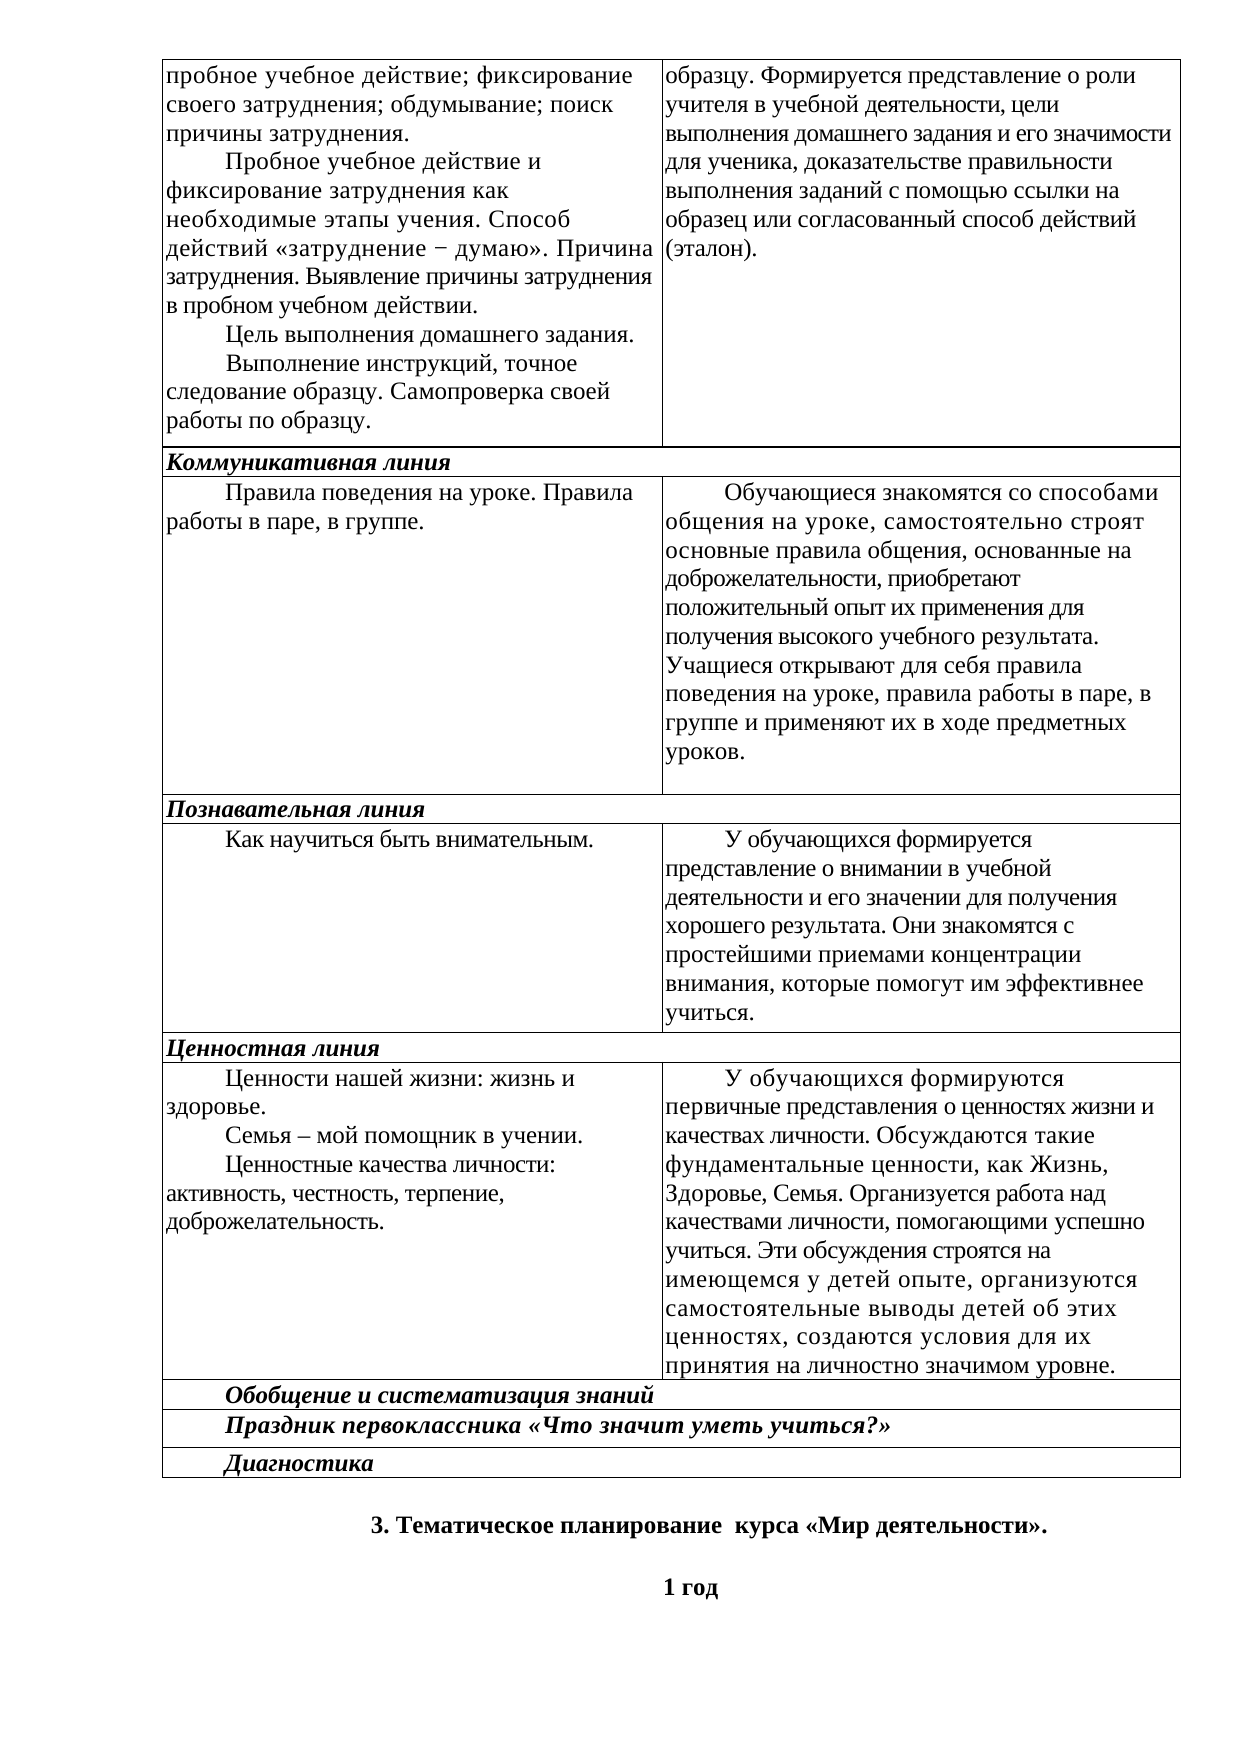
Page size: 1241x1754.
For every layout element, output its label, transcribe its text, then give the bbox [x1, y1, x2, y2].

table_cell Коммуникативная линия [163, 448, 1180, 476]
table_cell Как научиться быть внимательным. [163, 824, 662, 1032]
table_cell У обучающихся формируются первичные представления о ценностях жизни и качествах личности. Обсуждаются такие фундаментальные ценности, как Жизнь, Здоровье, Семья. Организуется работа над качествами личности, помогающими успешно учиться. Эти обсуждения строятся на имеющемся у детей опыте, организуются самостоятельные выводы детей об этих ценностях, создаются условия для их принятия на личностно значимом уровне. [663, 1063, 1180, 1379]
table_cell Ценности нашей жизни: жизнь и здоровье. Семья – мой помощник в учении. Ценностные качества личности: активность, честность, терпение, доброжелательность. [163, 1063, 662, 1379]
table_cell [163, 60, 662, 446]
table_cell Правила поведения на уроке. Правила работы в паре, в группе. [163, 477, 662, 793]
table_cell У обучающихся формируется представление о внимании в учебной деятельности и его значении для получения хорошего результата. Они знакомятся с простейшими приемами концентрации внимания, которые помогут им эффективнее учиться. [663, 824, 1180, 1032]
table_cell Познавательная линия [163, 795, 1180, 823]
table_cell Диагностика [163, 1448, 1180, 1477]
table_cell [663, 60, 1180, 446]
table_cell Ценностная линия [163, 1033, 1180, 1062]
table_cell Обучающиеся знакомятся со способами общения на уроке, самостоятельно строят основные правила общения, основанные на доброжелательности, приобретают положительный опыт их применения для получения высокого учебного результата. Учащиеся открывают для себя правила поведения на уроке, правила работы в паре, в группе и применяют их в ходе предметных уроков. [663, 477, 1180, 793]
table_cell Обобщение и систематизация знаний [163, 1380, 1180, 1409]
text 1 год [148, 1572, 1196, 1601]
table_cell Праздник первоклассника «Что значит уметь учиться?» [163, 1410, 1180, 1447]
text 3. Тематическое планирование курса «Мир деятельности». [148, 1511, 1196, 1539]
